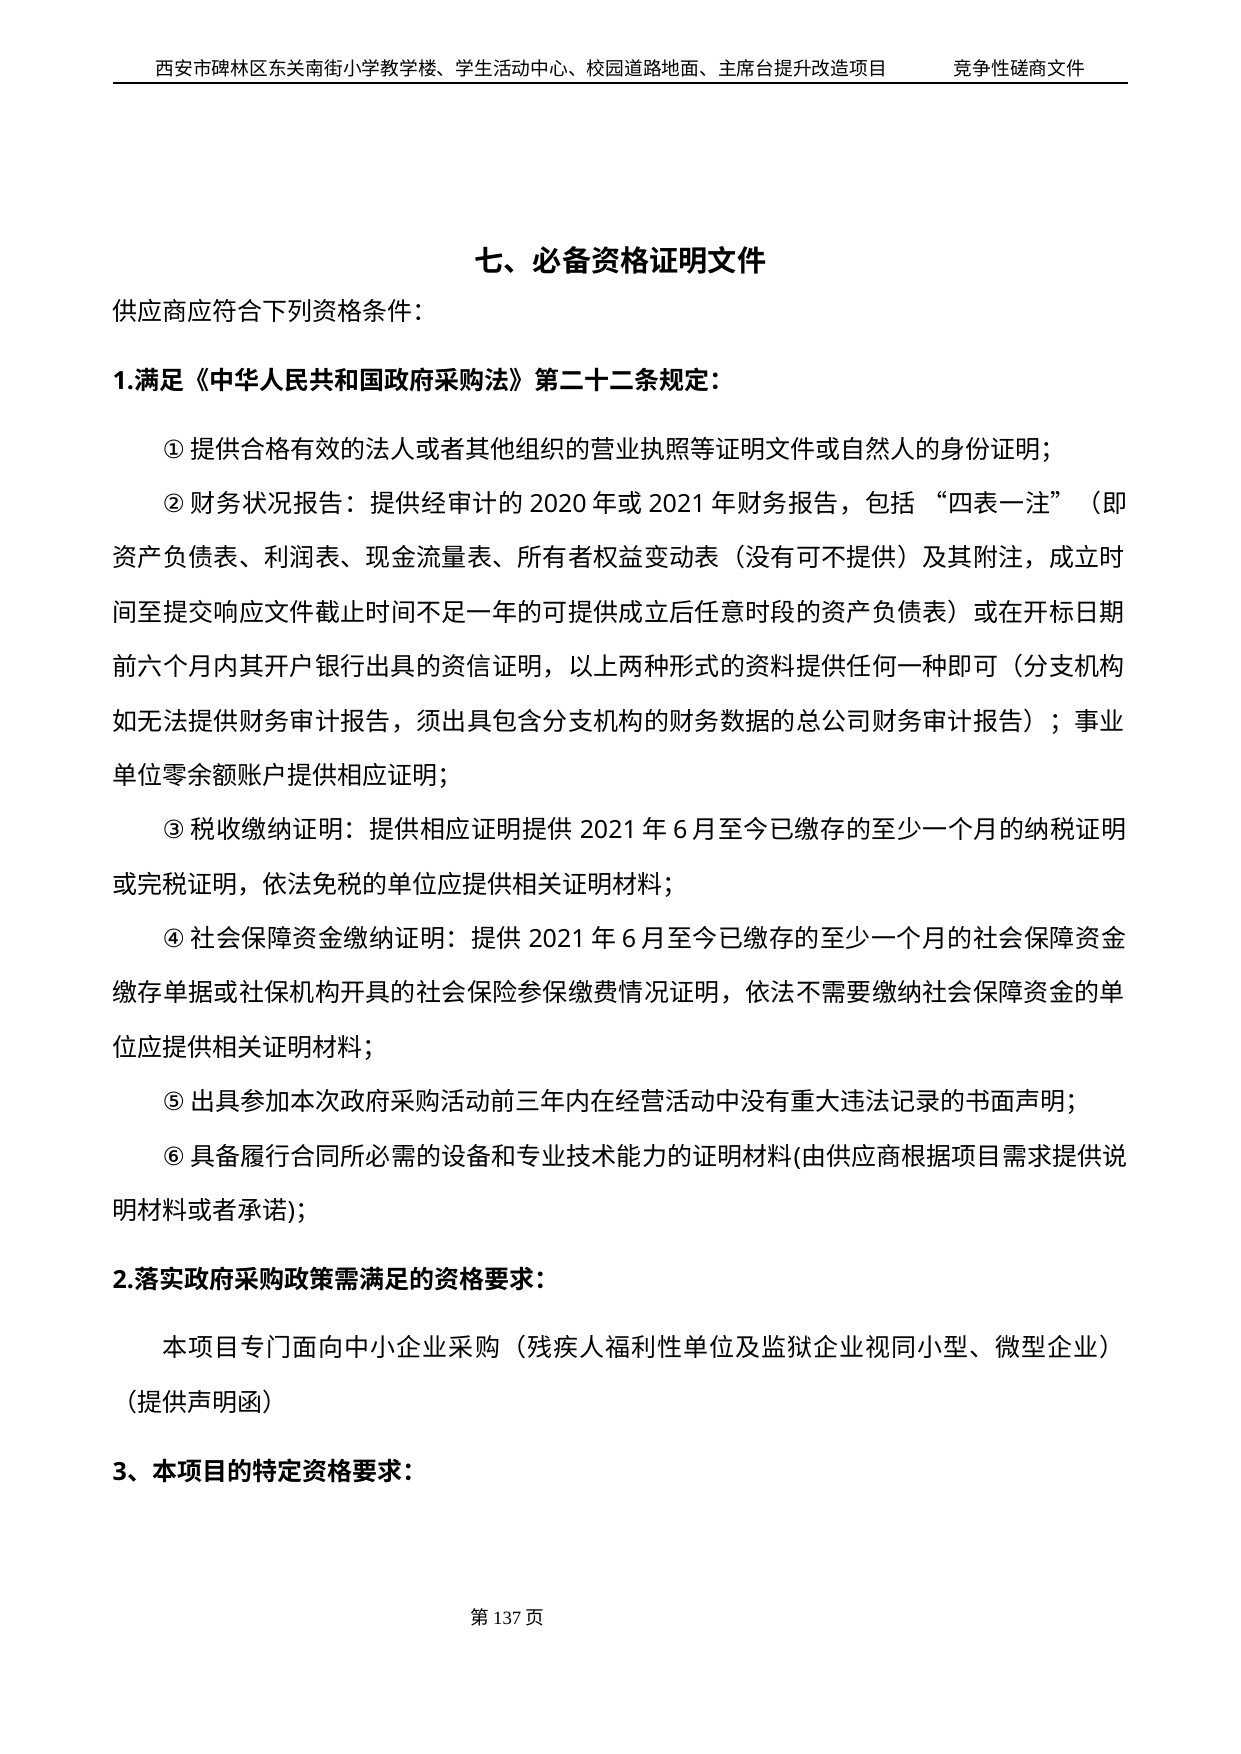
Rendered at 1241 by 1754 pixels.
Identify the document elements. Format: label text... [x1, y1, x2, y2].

text ⑤出具参加本次政府采购活动前三年内在经营活动中没有重大违法记录的书面声明； [112, 1082, 1128, 1118]
text 3、本项目的特定资格要求： [112, 1437, 1128, 1502]
text ④社会保障资金缴纳证明：提供2021年6月至今已缴存的至少一个月的社会保障资金缴存单据或社保机构开具的社会保险参保缴费情况证明，依法不需要缴纳社会保障资金的单位应提供相关证明材料； [112, 918, 1128, 1063]
text ⑥具备履行合同所必需的设备和专业技术能力的证明材料(由供应商根据项目需求提供说明材料或者承诺)； [112, 1136, 1128, 1227]
text ③税收缴纳证明：提供相应证明提供2021年6月至今已缴存的至少一个月的纳税证明或完税证明，依法免税的单位应提供相关证明材料； [112, 810, 1128, 900]
text 2.落实政府采购政策需满足的资格要求： [112, 1245, 1128, 1310]
text 供应商应符合下列资格条件： [112, 292, 1128, 328]
text 本项目专门面向中小企业采购（残疾人福利性单位及监狱企业视同小型、微型企业）（提供声明函） [112, 1328, 1128, 1418]
text 1.满足《中华人民共和国政府采购法》第二十二条规定： [112, 346, 1128, 411]
text 七、必备资格证明文件 [112, 227, 1128, 292]
text ①提供合格有效的法人或者其他组织的营业执照等证明文件或自然人的身份证明； [112, 429, 1128, 465]
text ②财务状况报告：提供经审计的2020年或2021年财务报告，包括 “四表一注”（即资产负债表、利润表、现金流量表、所有者权益变动表（没有可不提供）及其附注，成立时间至提交响应文件截止时间不足一年的可提供成立后任意时段的资产负债表）或在开标日期前六个月内其开户银行出具的资信证明，以上两种形式的资料提供任何一种即可（分支机构如无法提供财务审计报告，须出具包含分支机构的财务数据的总公司财务审计报告）；事业单位零余额账户提供相应证明； [112, 483, 1128, 792]
